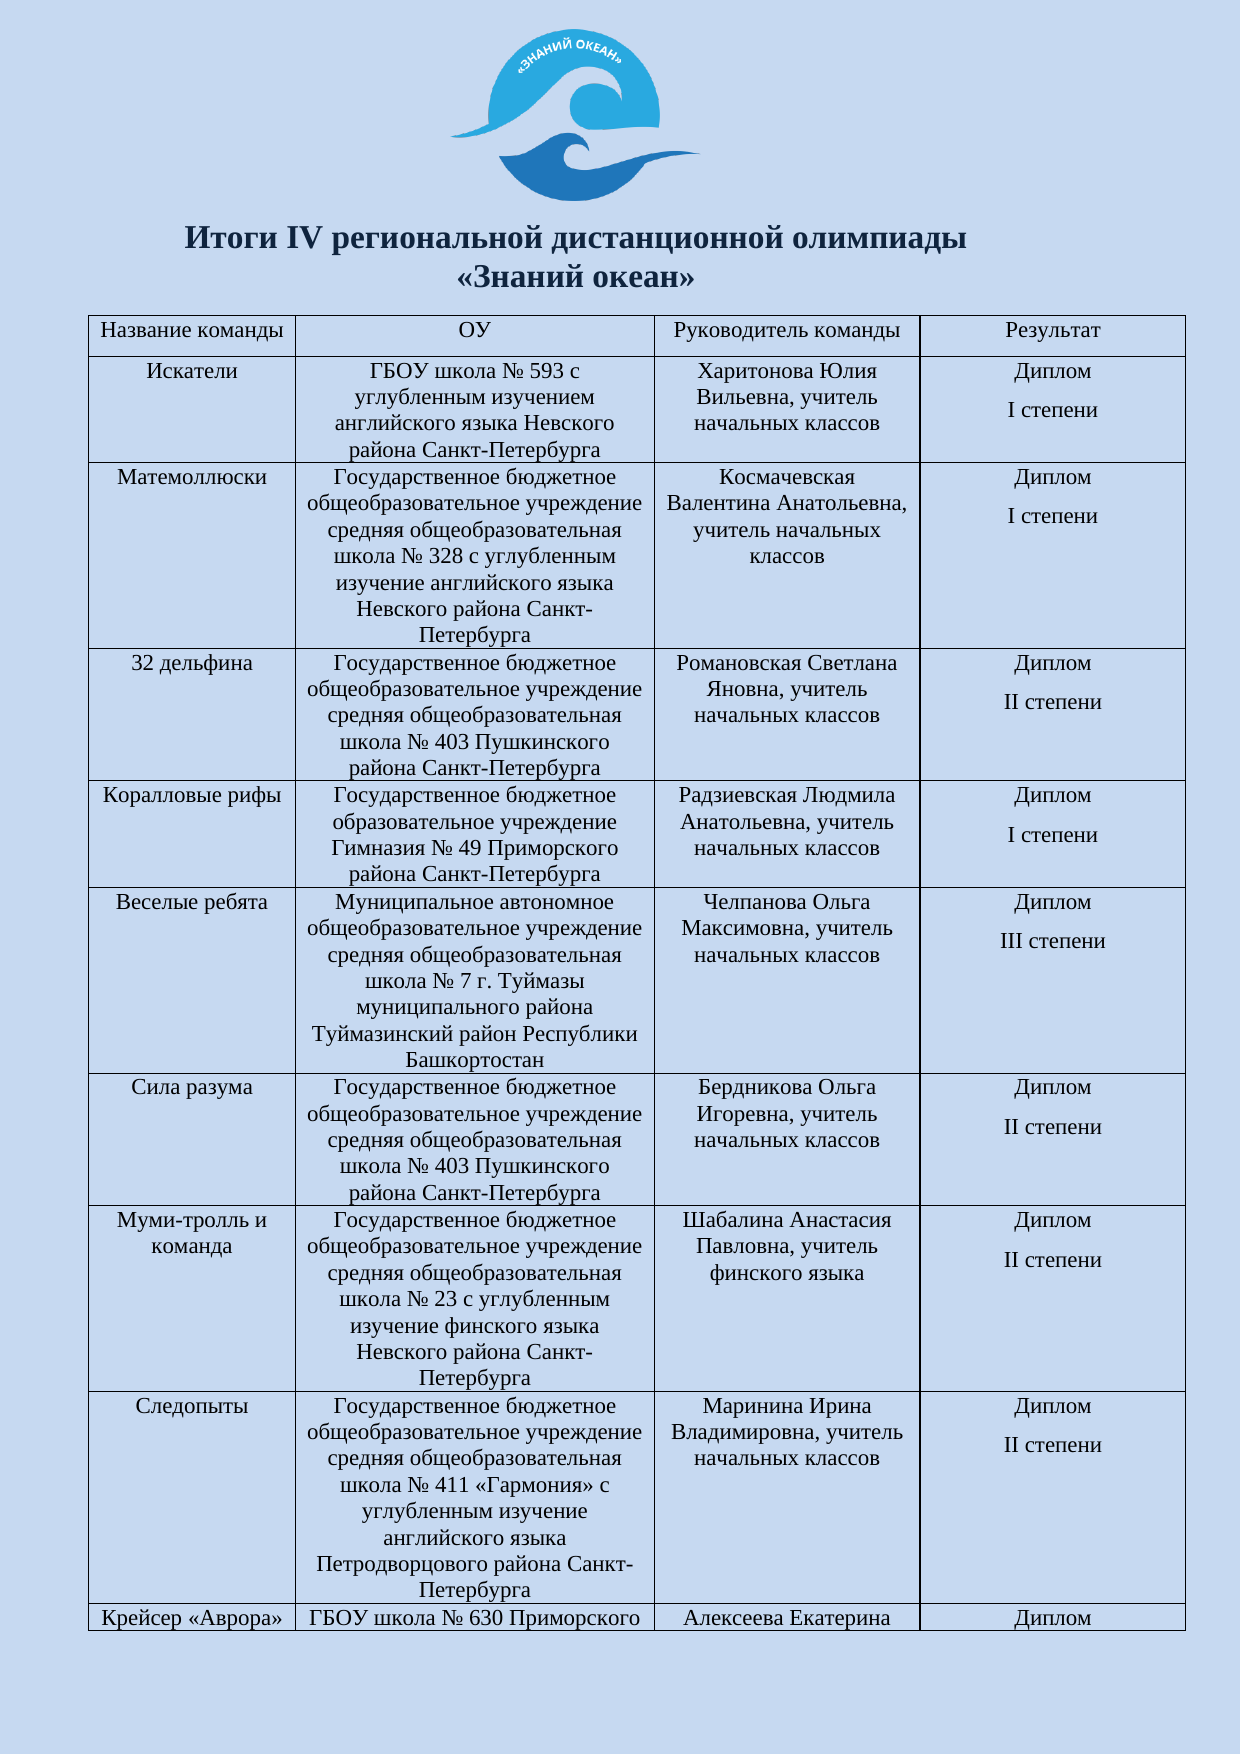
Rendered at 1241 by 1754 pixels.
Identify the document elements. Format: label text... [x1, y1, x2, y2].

table_cell Государственное бюджетное общеобразовательное учреждение средняя общеобразовательная школа № 23 с углубленным изучение финского языка Невского района Санкт-Петербурга [296, 1206, 654, 1391]
table_cell Шабалина Анастасия Павловна, учитель финского языка [655, 1206, 919, 1391]
table_cell Муниципальное автономное общеобразовательное учреждение средняя общеобразовательная школа № 7 г. Туймазы муниципального района Туймазинский район Республики Башкортостан [296, 888, 654, 1072]
table_cell Следопыты [89, 1392, 295, 1603]
table_cell Сила разума [89, 1074, 295, 1205]
table_cell Диплом II степени [921, 1206, 1185, 1391]
table_cell Диплом II степени [921, 1392, 1185, 1603]
table_cell Диплом II степени [921, 1604, 1185, 1630]
text Итоги IV региональной дистанционной олимпиады [88, 218, 1063, 256]
table_cell Маринина Ирина Владимировна, учитель начальных классов [655, 1392, 919, 1603]
table_cell Харитонова Юлия Вильевна, учитель начальных классов [655, 357, 919, 462]
table_cell ГБОУ школа № 593 с углубленным изучением английского языка Невского района Санкт-Петербурга [296, 357, 654, 462]
table_cell Государственное бюджетное общеобразовательное учреждение средняя общеобразовательная школа № 403 Пушкинского района Санкт-Петербурга [296, 1074, 654, 1205]
table_cell Государственное бюджетное общеобразовательное учреждение средняя общеобразовательная школа № 403 Пушкинского района Санкт-Петербурга [296, 649, 654, 780]
table_cell Бердникова Ольга Игоревна, учитель начальных классов [655, 1074, 919, 1205]
table_cell Диплом III степени [921, 888, 1185, 1072]
text «Знаний океан» [88, 256, 1063, 294]
table_header Руководитель команды [655, 316, 919, 356]
table_cell Искатели [89, 357, 295, 462]
table_header Название команды [89, 316, 295, 356]
table_cell Диплом I степени [921, 357, 1185, 462]
table_cell Коралловые рифы [89, 781, 295, 887]
table_cell Диплом I степени [921, 463, 1185, 648]
table_cell Государственное бюджетное общеобразовательное учреждение средняя общеобразовательная школа № 411 «Гармония» с углубленным изучение английского языка Петродворцового района Санкт-Петербурга [296, 1392, 654, 1603]
table_cell Крейсер «Аврора» [89, 1604, 295, 1630]
table_cell Матемоллюски [89, 463, 295, 648]
table_cell Веселые ребята [89, 888, 295, 1072]
table_cell Радзиевская Людмила Анатольевна, учитель начальных классов [655, 781, 919, 887]
table_header Результат [921, 316, 1185, 356]
table_cell Муми-тролль и команда [89, 1206, 295, 1391]
table_cell Челпанова Ольга Максимовна, учитель начальных классов [655, 888, 919, 1072]
table_cell Государственное бюджетное общеобразовательное учреждение средняя общеобразовательная школа № 328 с углубленным изучение английского языка Невского района Санкт-Петербурга [296, 463, 654, 648]
table_cell Государственное бюджетное образовательное учреждение Гимназия № 49 Приморского района Санкт-Петербурга [296, 781, 654, 887]
table_cell 32 дельфина [89, 649, 295, 780]
table_cell Диплом II степени [921, 1074, 1185, 1205]
table_cell Романовская Светлана Яновна, учитель начальных классов [655, 649, 919, 780]
table_cell Диплом I степени [921, 781, 1185, 887]
table_cell Диплом II степени [921, 649, 1185, 780]
picture [450, 29, 701, 201]
table_header ОУ [296, 316, 654, 356]
table_cell Космачевская Валентина Анатольевна, учитель начальных классов [655, 463, 919, 648]
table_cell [655, 1604, 919, 1630]
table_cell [296, 1604, 654, 1630]
